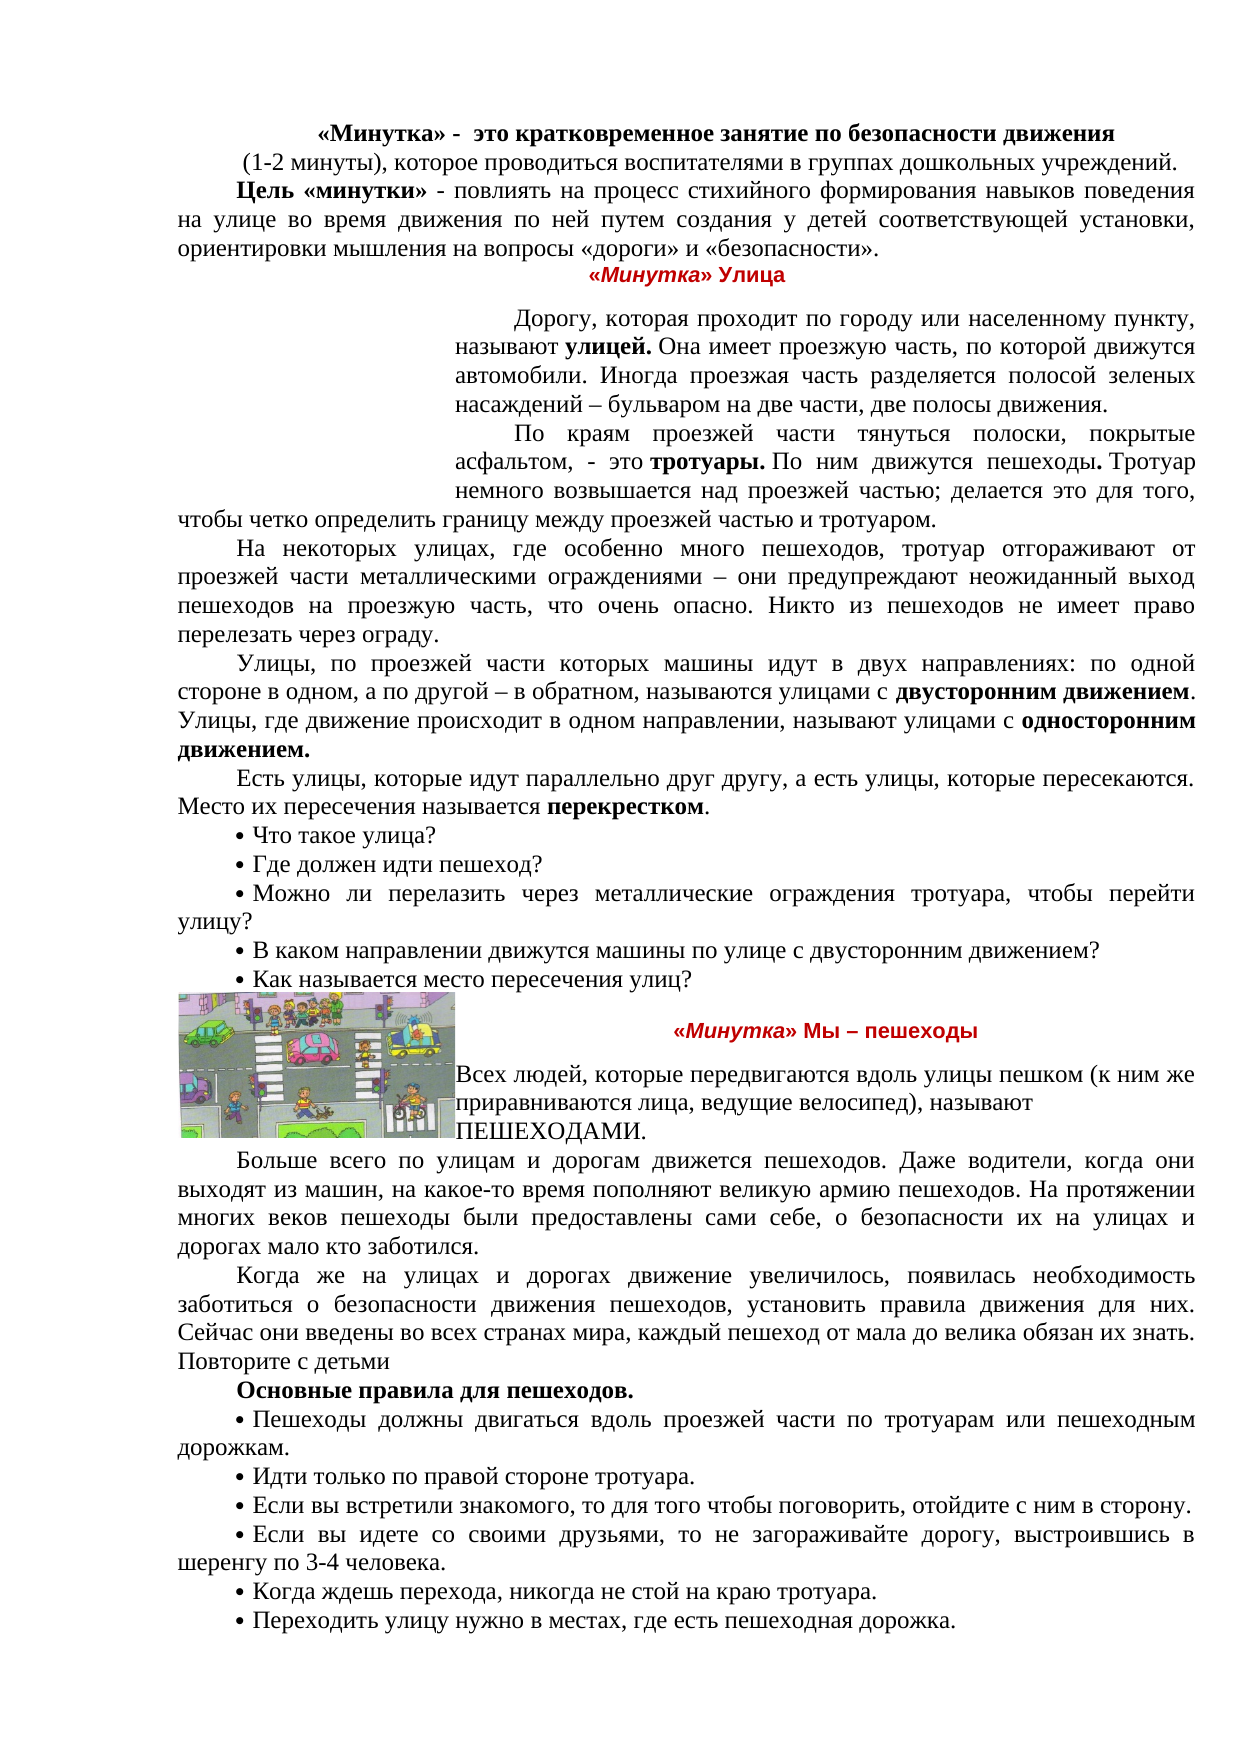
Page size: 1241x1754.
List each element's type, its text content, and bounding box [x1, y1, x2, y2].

text Когда же на улицах и дорогах движение увеличилось, появилась необходимость заботиться о безопасности движения пешеходов, установить правила движения для них. Сейчас они введены во всех странах мира, каждый пешеход от мала до велика обязан их знать. Повторите с детьми [177, 1260, 1196, 1375]
text На некоторых улицах, где особенно много пешеходов, тротуар отгораживают от проезжей части металлическими ограждениями – они предупреждают неожиданный выход пешеходов на проезжую часть, что очень опасно. Никто из пешеходов не имеет право перелезать через ограду. [177, 533, 1196, 648]
list Когда ждешь перехода, никогда не стой на краю тротуара. [177, 1576, 1196, 1605]
text Дорогу, которая проходит по городу или населенному пункту, называют улицей. Она имеет проезжую часть, по которой движутся автомобили. Иногда проезжая часть разделяется полосой зеленых насаждений – бульваром на две части, две полосы движения. [177, 303, 1196, 418]
text (1-2 минуты), которое проводиться воспитателями в группах дошкольных учреждений. [177, 147, 1196, 176]
text Есть улицы, которые идут параллельно друг другу, а есть улицы, которые пересекаются. Место их пересечения называется перекрестком. [177, 763, 1196, 820]
list Идти только по правой стороне тротуара. [177, 1461, 1196, 1490]
text Основные правила для пешеходов. [177, 1375, 1196, 1404]
text Цель «минутки» - повлиять на процесс стихийного формирования навыков поведения на улице во время движения по ней путем создания у детей соответствующей установки, ориентировки мышления на вопросы «дороги» и «безопасности». [177, 176, 1196, 262]
text «Минутка» Улица [177, 262, 1196, 287]
text Всех людей, которые передвигаются вдоль улицы пешком (к ним же приравниваются лица, ведущие велосипед), называют [455, 1059, 1196, 1116]
list Пешеходы должны двигаться вдоль проезжей части по тротуарам или пешеходным дорожкам. [177, 1404, 1196, 1461]
list В каком направлении движутся машины по улице с двусторонним движением? [177, 935, 1196, 964]
list Где должен идти пешеход? [177, 849, 1196, 878]
list Можно ли перелазить через металлические ограждения тротуара, чтобы перейти улицу? [177, 878, 1196, 935]
picture [177, 992, 455, 1137]
list Как называется место пересечения улиц? [177, 964, 1196, 993]
text «Минутка» Мы – пешеходы [455, 993, 1196, 1043]
text Улицы, по проезжей части которых машины идут в двух направлениях: по одной стороне в одном, а по другой – в обратном, называются улицами с двусторонним движением. Улицы, где движение происходит в одном направлении, называют улицами с односторонним движением. [177, 648, 1196, 763]
list Что такое улица? [177, 820, 1196, 849]
list Переходить улицу нужно в местах, где есть пешеходная дорожка. [177, 1605, 1196, 1634]
list Если вы идете со своими друзьями, то не загораживайте дорогу, выстроившись в шеренгу по 3-4 человека. [177, 1519, 1196, 1576]
list Если вы встретили знакомого, то для того чтобы поговорить, отойдите с ним в сторону. [177, 1490, 1196, 1519]
text ПЕШЕХОДАМИ. [177, 1116, 1196, 1145]
text Больше всего по улицам и дорогам движется пешеходов. Даже водители, когда они выходят из машин, на какое-то время пополняют великую армию пешеходов. На протяжении многих веков пешеходы были предоставлены сами себе, о безопасности их на улицах и дорогах мало кто заботился. [177, 1145, 1196, 1260]
text По краям проезжей части тянуться полоски, покрытые асфальтом, - это тротуары. По ним движутся пешеходы. Тротуар немного возвышается над проезжей частью; делается это для того, чтобы четко определить границу между проезжей частью и тротуаром. [177, 418, 1196, 533]
text «Минутка» - это кратковременное занятие по безопасности движения [177, 118, 1196, 147]
